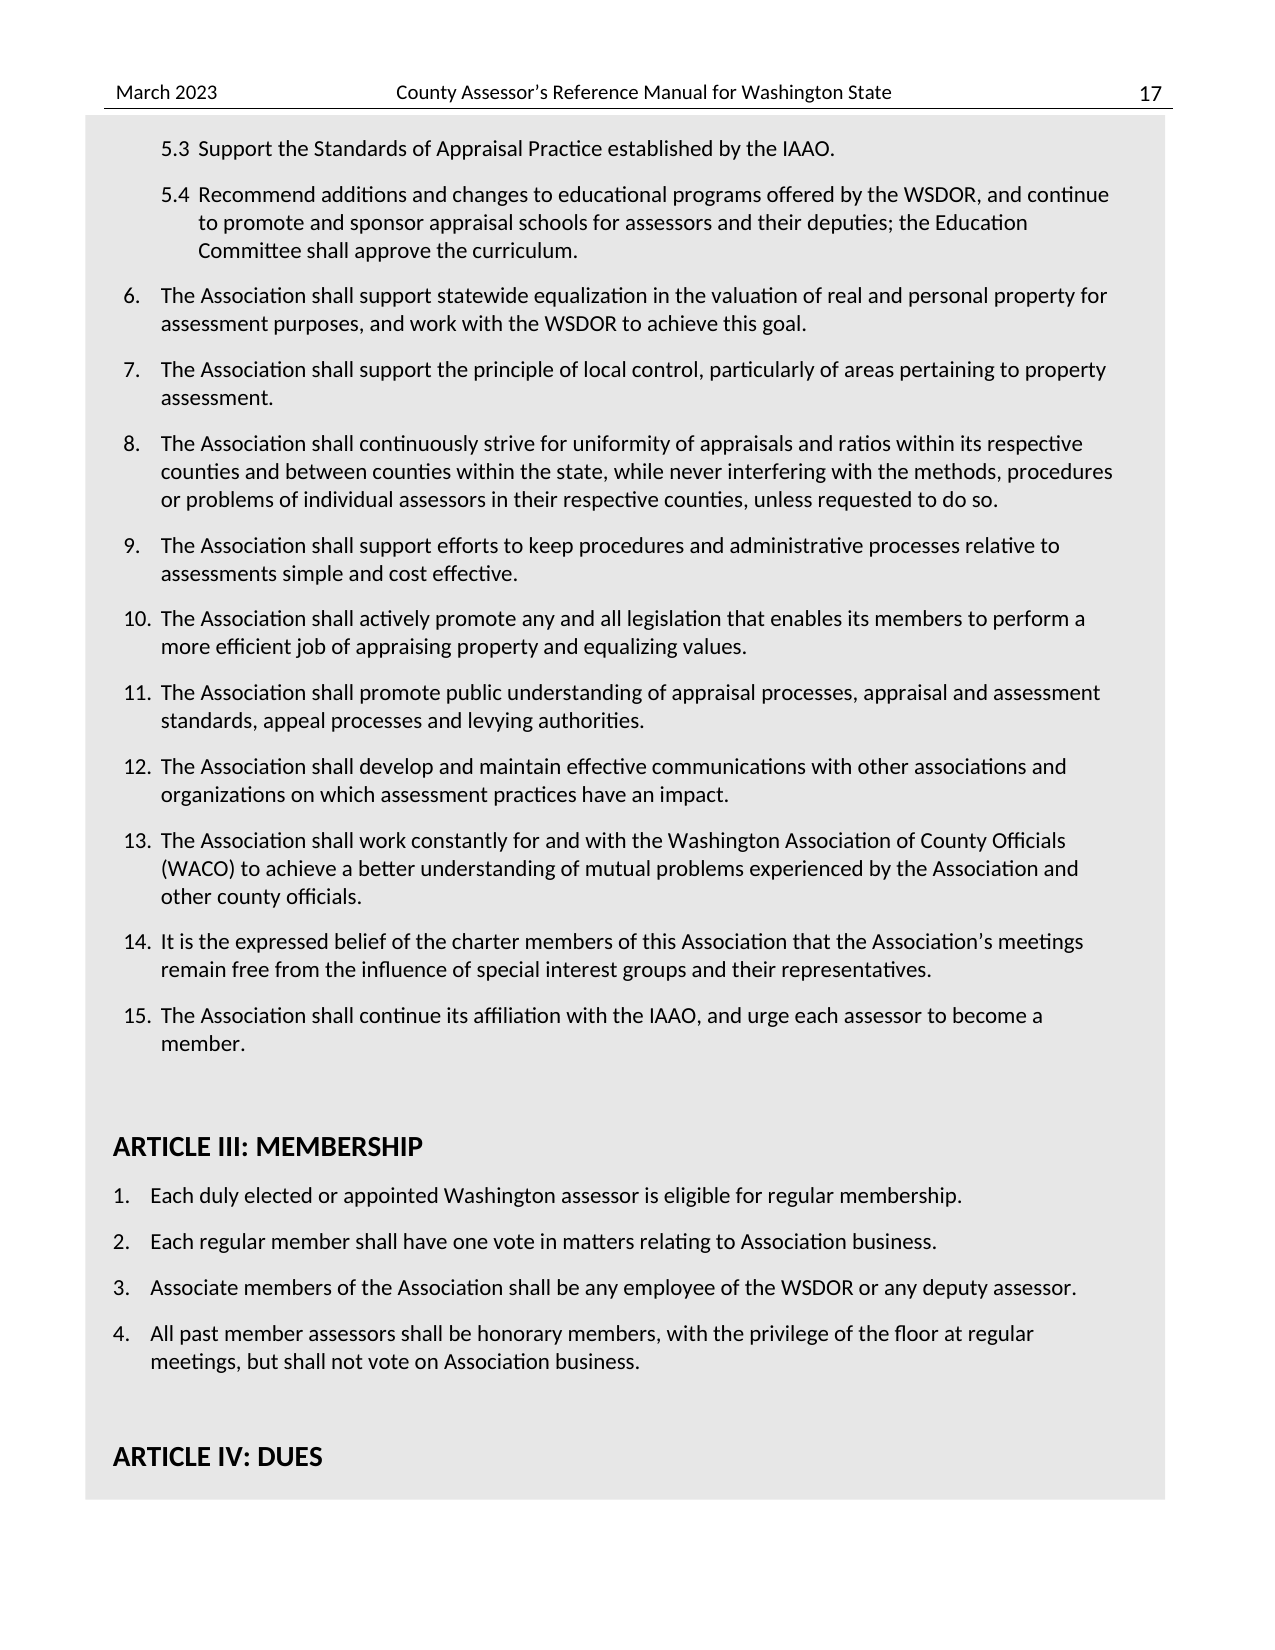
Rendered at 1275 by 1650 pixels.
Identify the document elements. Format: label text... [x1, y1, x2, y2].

subtitle The Association shall support the principle of local control, particularly of areas pertaining to property assessment. [123, 355, 1115, 411]
subtitle Support the Standards of Appraisal Practice established by the IAAO. [161, 134, 1115, 162]
subtitle The Association shall support efforts to keep procedures and administrative processes relative to assessments simple and cost effective. [123, 531, 1115, 587]
subtitle ARTICLE III: MEMBERSHIP [113, 1128, 1115, 1164]
subtitle The Association shall actively promote any and all legislation that enables its members to perform a more efficient job of appraising property and equalizing values. [123, 604, 1115, 661]
subtitle The Association shall promote public understanding of appraisal processes, appraisal and assessment standards, appeal processes and levying authorities. [123, 678, 1115, 734]
subtitle Each regular member shall have one vote in matters relating to Association business. [113, 1227, 1115, 1255]
subtitle The Association shall develop and maintain effective communications with other associations and organizations on which assessment practices have an impact. [123, 752, 1115, 808]
subtitle The Association shall continue its affiliation with the IAAO, and urge each assessor to become a member. [123, 1001, 1115, 1057]
subtitle The Association shall support statewide equalization in the valuation of real and personal property for assessment purposes, and work with the WSDOR to achieve this goal. [123, 281, 1115, 337]
subtitle Each duly elected or appointed Washington assessor is eligible for regular membership. [113, 1182, 1115, 1210]
subtitle Associate members of the Association shall be any employee of the WSDOR or any deputy assessor. [113, 1273, 1115, 1301]
subtitle The Association shall continuously strive for uniformity of appraisals and ratios within its respective counties and between counties within the state, while never interfering with the methods, procedures or problems of individual assessors in their respective counties, unless requested to do so. [123, 429, 1115, 513]
subtitle ARTICLE IV: DUES [113, 1438, 1115, 1474]
subtitle It is the expressed belief of the charter members of this Association that the Association’s meetings remain free from the influence of special interest groups and their representatives. [123, 927, 1115, 983]
subtitle The Association shall work constantly for and with the Washington Association of County Officials (WACO) to achieve a better understanding of mutual problems experienced by the Association and other county officials. [123, 826, 1115, 910]
subtitle All past member assessors shall be honorary members, with the privilege of the floor at regular meetings, but shall not vote on Association business. [113, 1319, 1115, 1375]
subtitle Recommend additions and changes to educational programs offered by the WSDOR, and continue to promote and sponsor appraisal schools for assessors and their deputies; the Education Committee shall approve the curriculum. [161, 180, 1115, 264]
